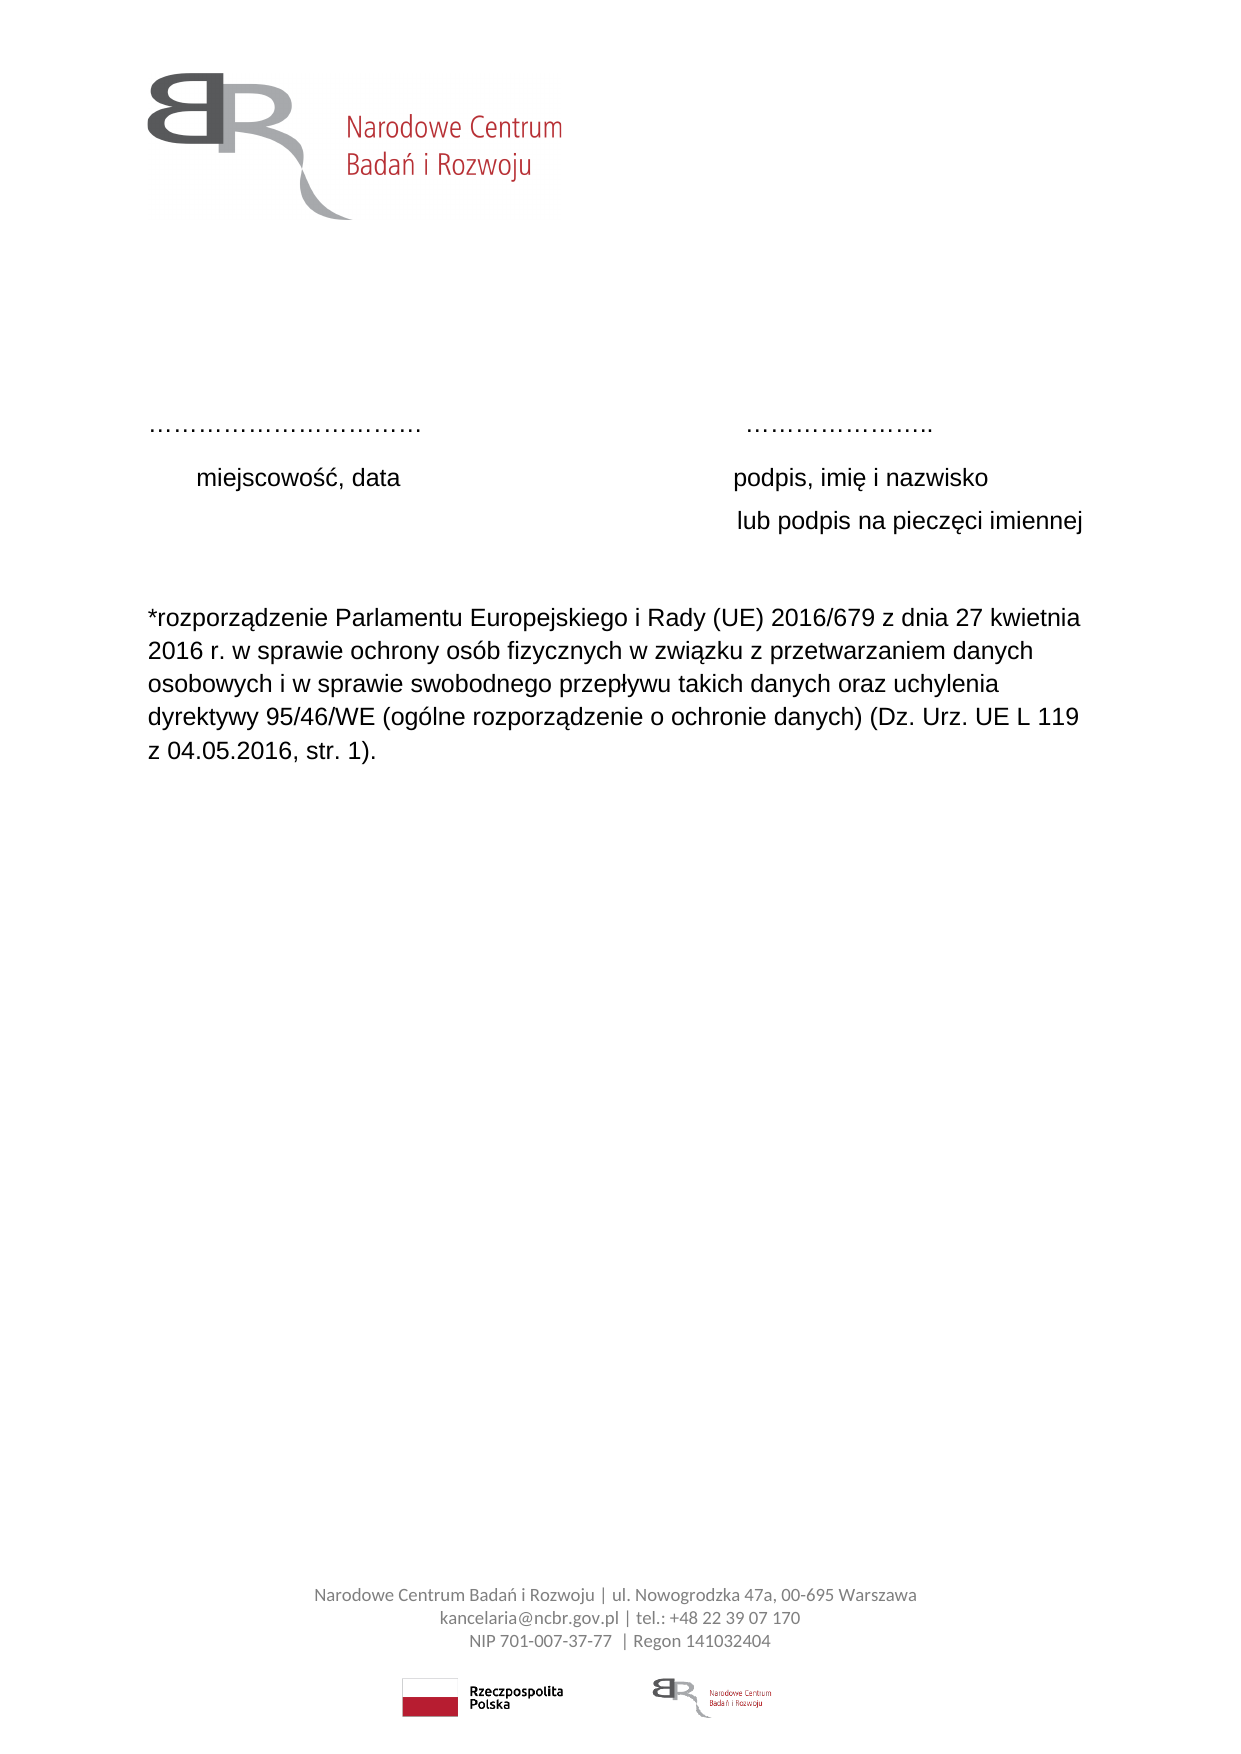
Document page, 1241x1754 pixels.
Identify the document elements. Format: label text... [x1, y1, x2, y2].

picture [147, 73, 562, 220]
text miejscowość, data podpis, imię i nazwisko [148, 463, 1093, 491]
picture [393, 1670, 795, 1722]
text …………………………… ………………….. [148, 409, 1093, 437]
list *rozporządzenie Parlamentu Europejskiego i Rady (UE) 2016/679 z dnia 27 kwietnia 2016 r. w sprawie ochrony osób fizycznych w związku z przetwarzaniem danych osobowych i w sprawie swobodnego przepływu takich danych oraz uchylenia dyrektywy 95/46/WE (ogólne rozporządzenie o ochronie danych) (Dz. Urz. UE L 119 z 04.05.2016, str. 1). [148, 603, 1093, 766]
text lub podpis na pieczęci imiennej [148, 506, 1093, 534]
